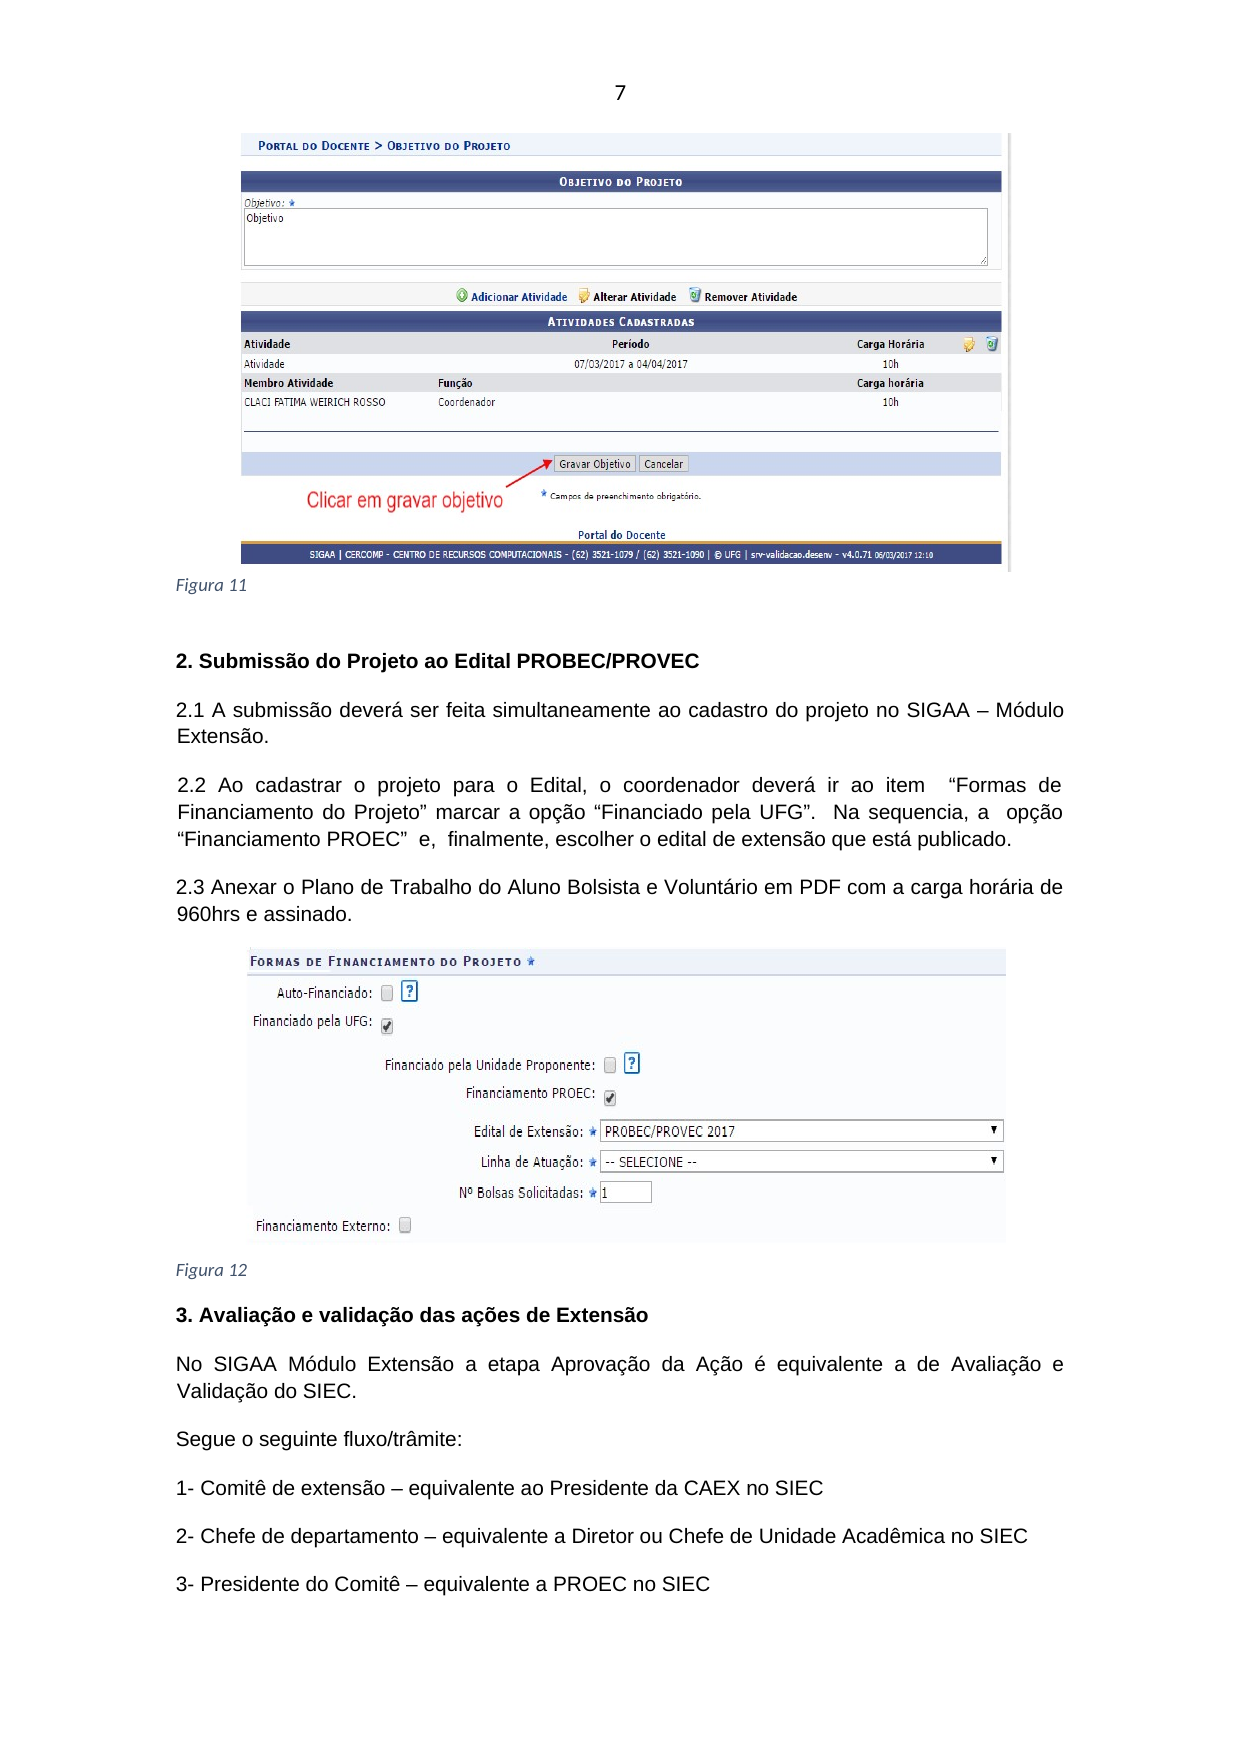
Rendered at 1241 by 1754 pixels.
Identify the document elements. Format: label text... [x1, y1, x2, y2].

text No SIGAA Módulo Extensão a etapa Aprovação da Ação é equivalente a de Avaliação e Validação do SIEC. [176, 1352, 1065, 1403]
subtitle 3. Avaliação e validação das ações de Extensão [176, 1303, 1070, 1327]
text Figura 11 [176, 573, 1131, 596]
list Presidente do Comitê – equivalente a PROEC no SIEC [176, 1572, 1065, 1596]
list Chefe de departamento – equivalente a Diretor ou Chefe de Unidade Acadêmica no SIEC [176, 1523, 1065, 1547]
subtitle 2. Submissão do Projeto ao Edital PROBEC/PROVEC [176, 648, 1070, 672]
text 2.3 Anexar o Plano de Trabalho do Aluno Bolsista e Voluntário em PDF com a carga horária de 960hrs e assinado. [176, 875, 1065, 926]
text Segue o seguinte fluxo/trâmite: [176, 1427, 1065, 1451]
picture [240, 133, 1012, 572]
picture [245, 947, 1006, 1245]
list Comitê de extensão – equivalente ao Presidente da CAEX no SIEC [176, 1475, 1065, 1499]
text 2.1 A submissão deverá ser feita simultaneamente ao cadastro do projeto no SIGAA – Módulo Extensão. [176, 697, 1065, 748]
text Figura 12 [176, 1258, 1131, 1281]
text 2.2 Ao cadastrar o projeto para o Edital, o coordenador deverá ir ao item “Formas de Financiamento do Projeto” marcar a opção “Financiado pela UFG”. Na sequencia, a opção “Financiamento PROEC” e, finalmente, escolher o edital de extensão que está publicado. [177, 772, 1064, 850]
